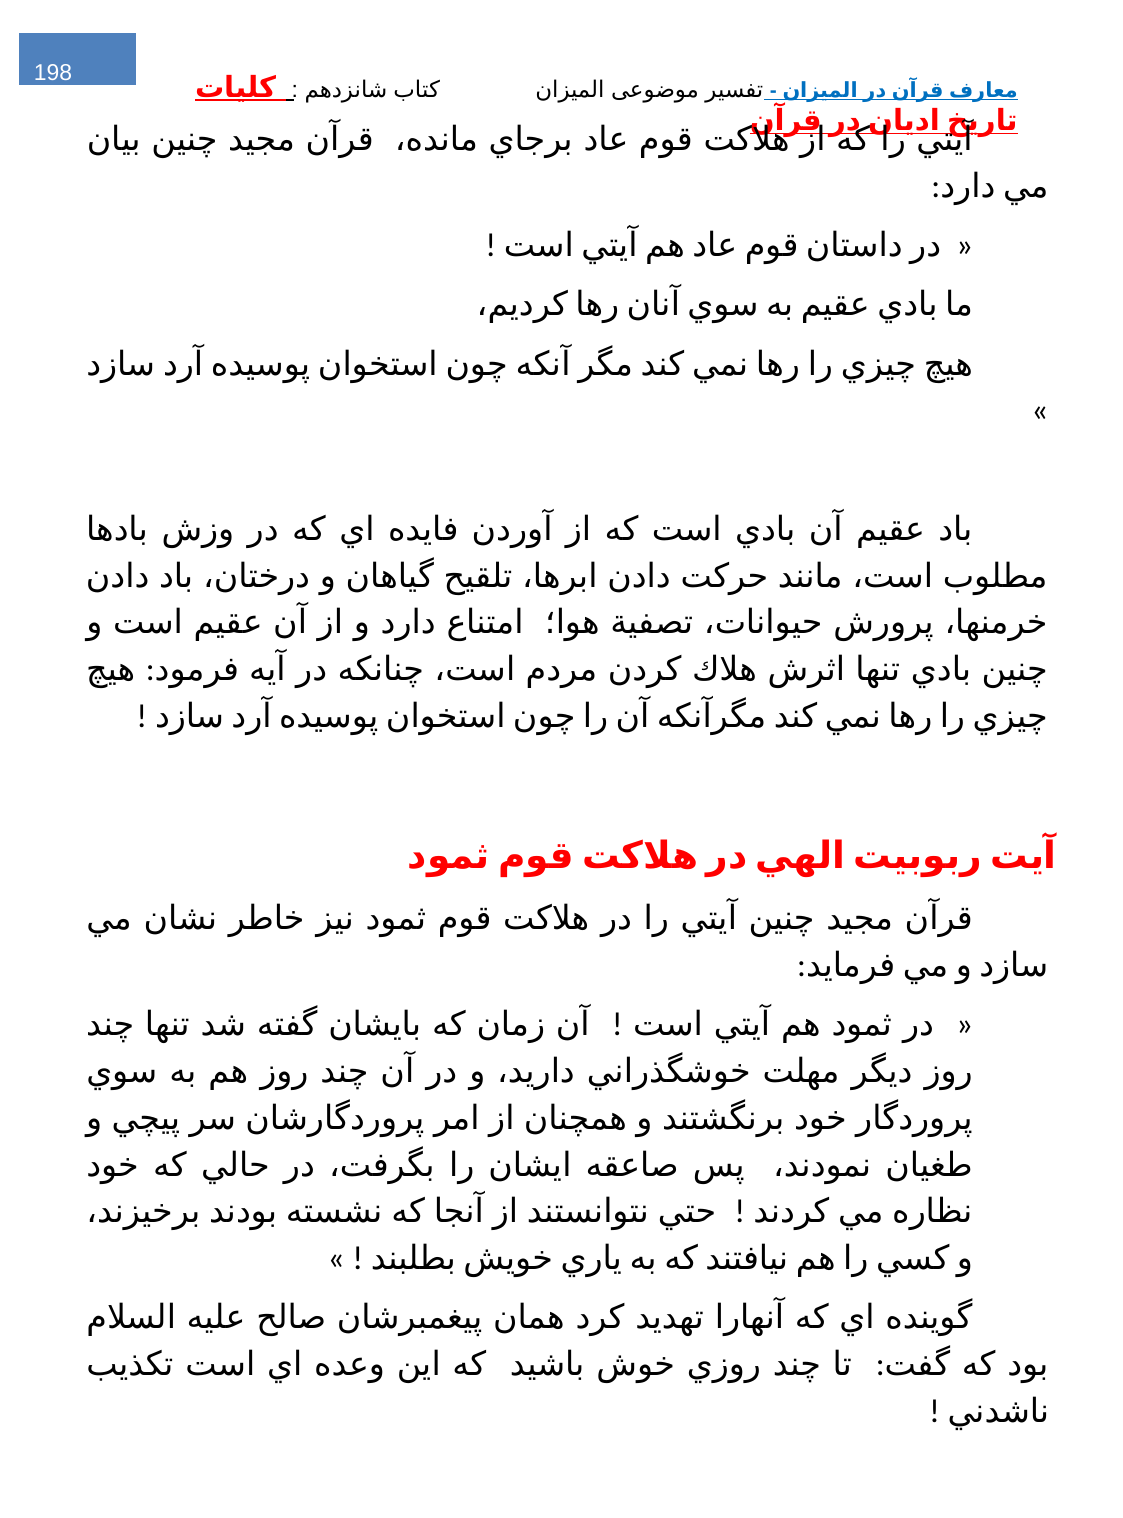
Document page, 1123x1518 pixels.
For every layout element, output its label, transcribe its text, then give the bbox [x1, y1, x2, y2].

text گوينده اي كه آنهارا تهديد كرد همان پيغمبرشان صالح عليه السلام بود كه گفت: تا چند روزي خوش باشيد كه اين وعده اي است تكذيب ناشدني ! [86, 1296, 1049, 1431]
text باد عقيم آن بادي است كه از آوردن فايده اي كه در وزش بادها مطلوب است، مانند حركت دادن ابرها، تلقيح گياهان و درختان، باد دادن خرمنها، پرورش حيوانات، تصفية هوا؛ امتناع دارد و از آن عقيم است و چنين بادي تنها اثرش هلاك كردن مردم است، چنانكه در آيه فرمود: هيچ چيزي را رها نمي كند مگرآنكه آن را چون استخوان پوسيده آرد سازد ! [86, 508, 1048, 736]
text « در ثمود هم آيتي است ! آن زمان كه بايشان گفته شد تنها چند روز ديگر مهلت خوشگذراني داريد، و در آن چند روز هم به سوي پروردگار خود برنگشتند و همچنان از امر پروردگارشان سر پيچي و طغيان نمودند، پس صاعقه ايشان را بگرفت، در حالي كه خود نظاره مي كردند ! حتي نتوانستند از آنجا كه نشسته بودند برخيزند، و كسي را هم نيافتند كه به ياري خويش بطلبند ! » [86, 1003, 973, 1278]
text هيچ چيزي را رها نمي كند مگر آنكه چون استخوان پوسيده آرد سازد » [86, 343, 1048, 430]
subtitle آيت ربوبيت الهي در هلاكت قوم ثمود [86, 832, 1057, 878]
text ما بادي عقيم به سوي آنان رها كرديم، [86, 283, 1048, 324]
text قرآن مجيد چنين آيتي را در هلاكت قوم ثمود نيز خاطر نشان مي سازد و مي فرمايد: [86, 897, 1048, 985]
text آيتي را كه از هلاكت قوم عاد برجاي مانده، قرآن مجيد چنين بيان مي دارد: [86, 118, 1048, 206]
text « در داستان قوم عاد هم آيتي است ! [86, 224, 1048, 265]
